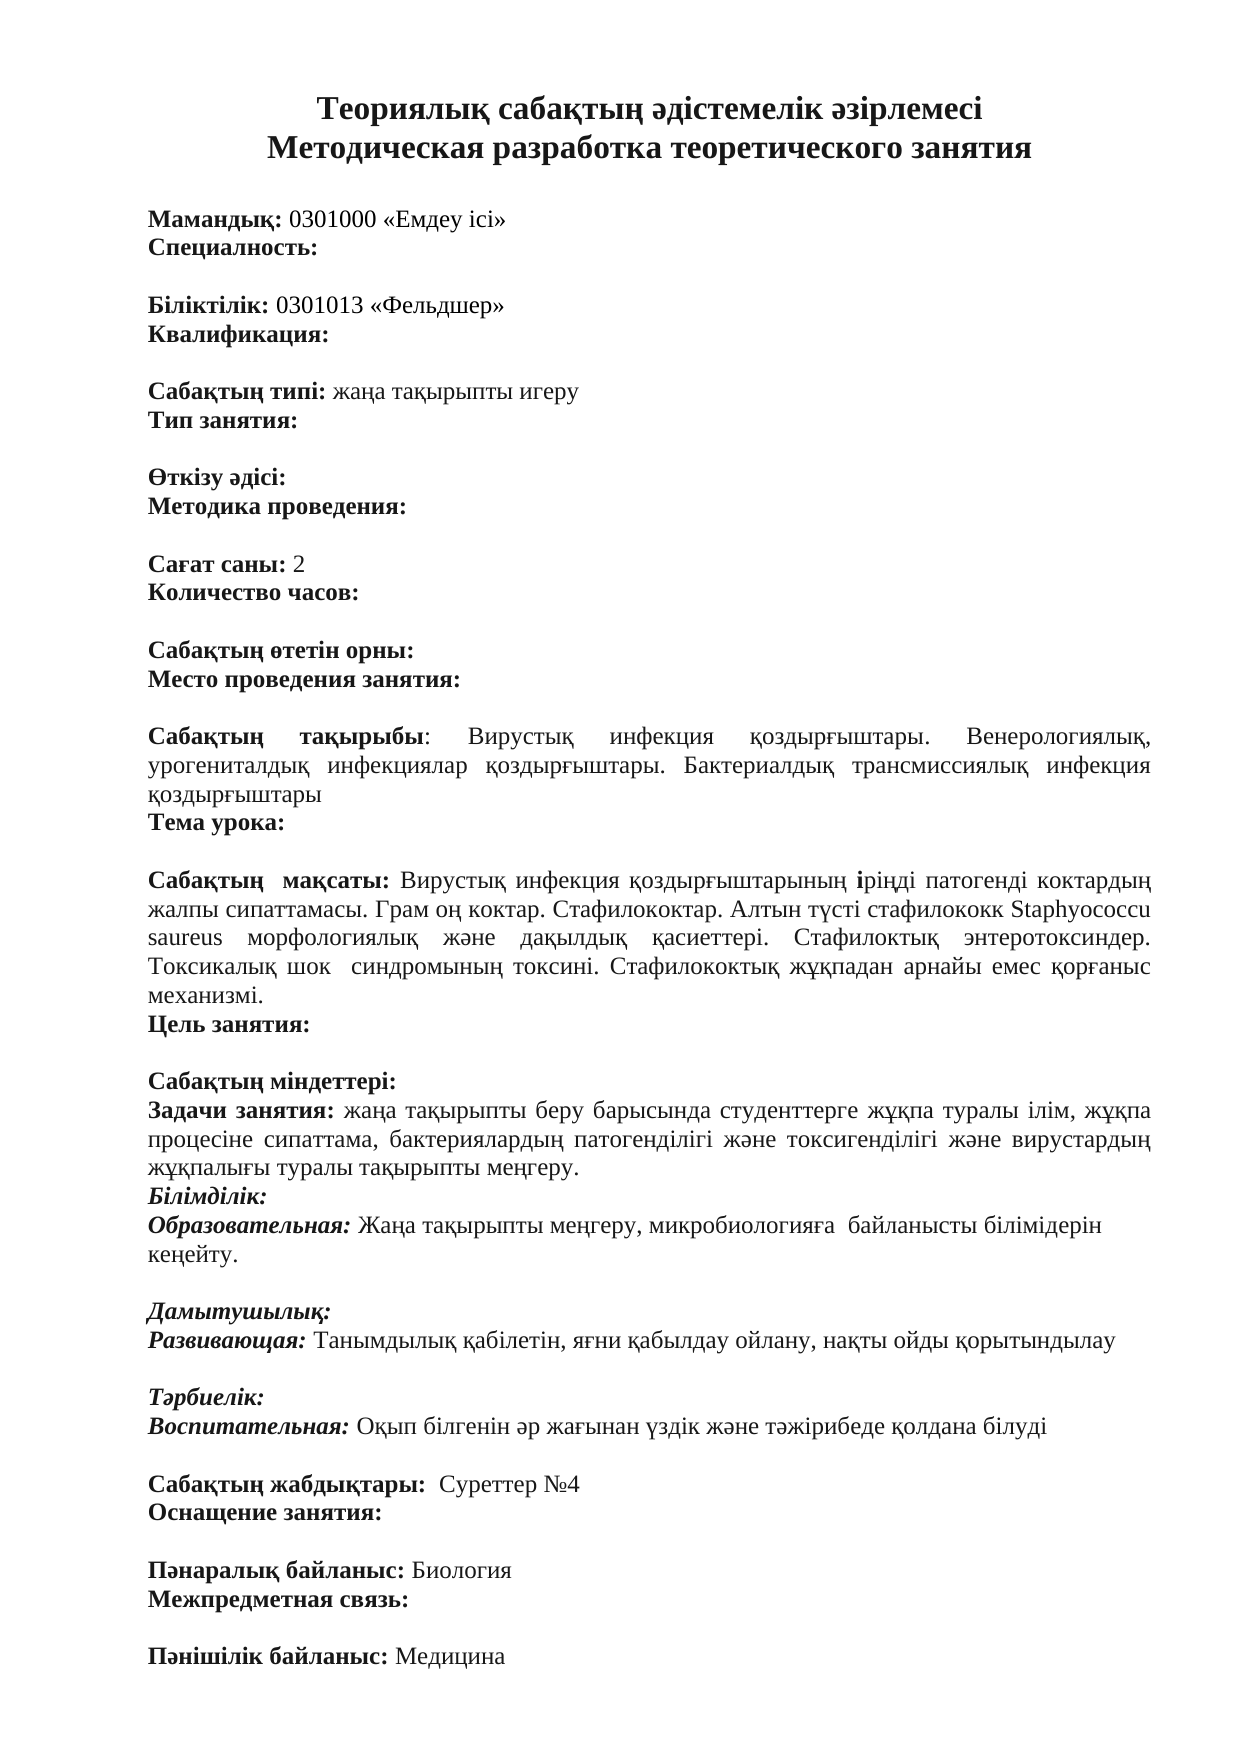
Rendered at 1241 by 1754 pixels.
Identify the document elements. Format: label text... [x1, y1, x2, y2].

text Сабақтың типі: жаңа тақырыпты игеру [148, 376, 1152, 405]
text Теориялық сабақтың әдістемелік әзірлемесі [148, 89, 1152, 127]
text Тип занятия: [148, 405, 1152, 434]
text Количество часов: [148, 577, 1152, 606]
text Тема урока: [148, 807, 1152, 836]
text Место проведения занятия: [148, 664, 1152, 692]
text Образовательная: Жаңа тақырыпты меңгеру, микробиологияға байланысты білімідерін кеңейту. [148, 1210, 1152, 1267]
text Задачи занятия: жаңа тақырыпты беру барысында студенттерге жұқпа туралы ілім, жұқпа процесіне сипаттама, бактериялардың патогенділігі және токсигенділігі және вирустардың жұқпалығы туралы тақырыпты меңгеру. [148, 1095, 1152, 1181]
text Оснащение занятия: [148, 1497, 1152, 1526]
text Межпредметная связь: [148, 1584, 1152, 1612]
text Воспитательная: Оқып білгенін әр жағынан үздік және тәжірибеде қолдана білуді [148, 1411, 1152, 1440]
text Сағат саны: 2 [148, 549, 1152, 577]
text Методическая разработка теоретического занятия [148, 127, 1152, 165]
text Өткізу әдісі: [148, 462, 1152, 491]
text Квалификация: [148, 319, 1152, 347]
text Тәрбиелік: [148, 1382, 1152, 1411]
text Методика проведения: [148, 491, 1152, 520]
text Пәнаралық байланыс: Биология [148, 1555, 1152, 1584]
text Цель занятия: [148, 1009, 1152, 1037]
text Сабақтың тақырыбы: Вирустық инфекция қоздырғыштары. Венерологиялық, урогениталдық инфекциялар қоздырғыштары. Бактериалдық трансмиссиялық инфекция қоздырғыштары [148, 721, 1152, 807]
text Сабақтың өтетін орны: [148, 635, 1152, 664]
text Сабақтың жабдықтары: Суреттер №4 [148, 1469, 1152, 1497]
text Пәнішілік байланыс: Медицина [148, 1641, 1152, 1670]
text Сабақтың мақсаты: Вирустық инфекция қоздырғыштарының іріңді патогенді коктардың жалпы сипаттамасы. Грам оң коктар. Стафилококтар. Алтын түсті стафилококк Staphyococcu saureus морфологиялық және дақылдық қасиеттері. Стафилоктық энтеротоксиндер. Токсикалық шок синдромының токсині. Стафилококтық жұқпадан арнайы емес қорғаныс механизмі. [148, 865, 1152, 1009]
text Специалность: [148, 232, 1152, 261]
text Біліктілік: 0301013 «Фельдшер» [148, 290, 1152, 319]
text Білімділік: [148, 1181, 1152, 1210]
text Развивающая: Танымдылық қабілетін, яғни қабылдау ойлану, нақты ойды қорытындылау [148, 1325, 1152, 1354]
text Дамытушылық: [148, 1296, 1152, 1325]
text Сабақтың міндеттері: [148, 1066, 1152, 1095]
text Мамандық: 0301000 «Емдеу ісі» [148, 204, 1152, 232]
